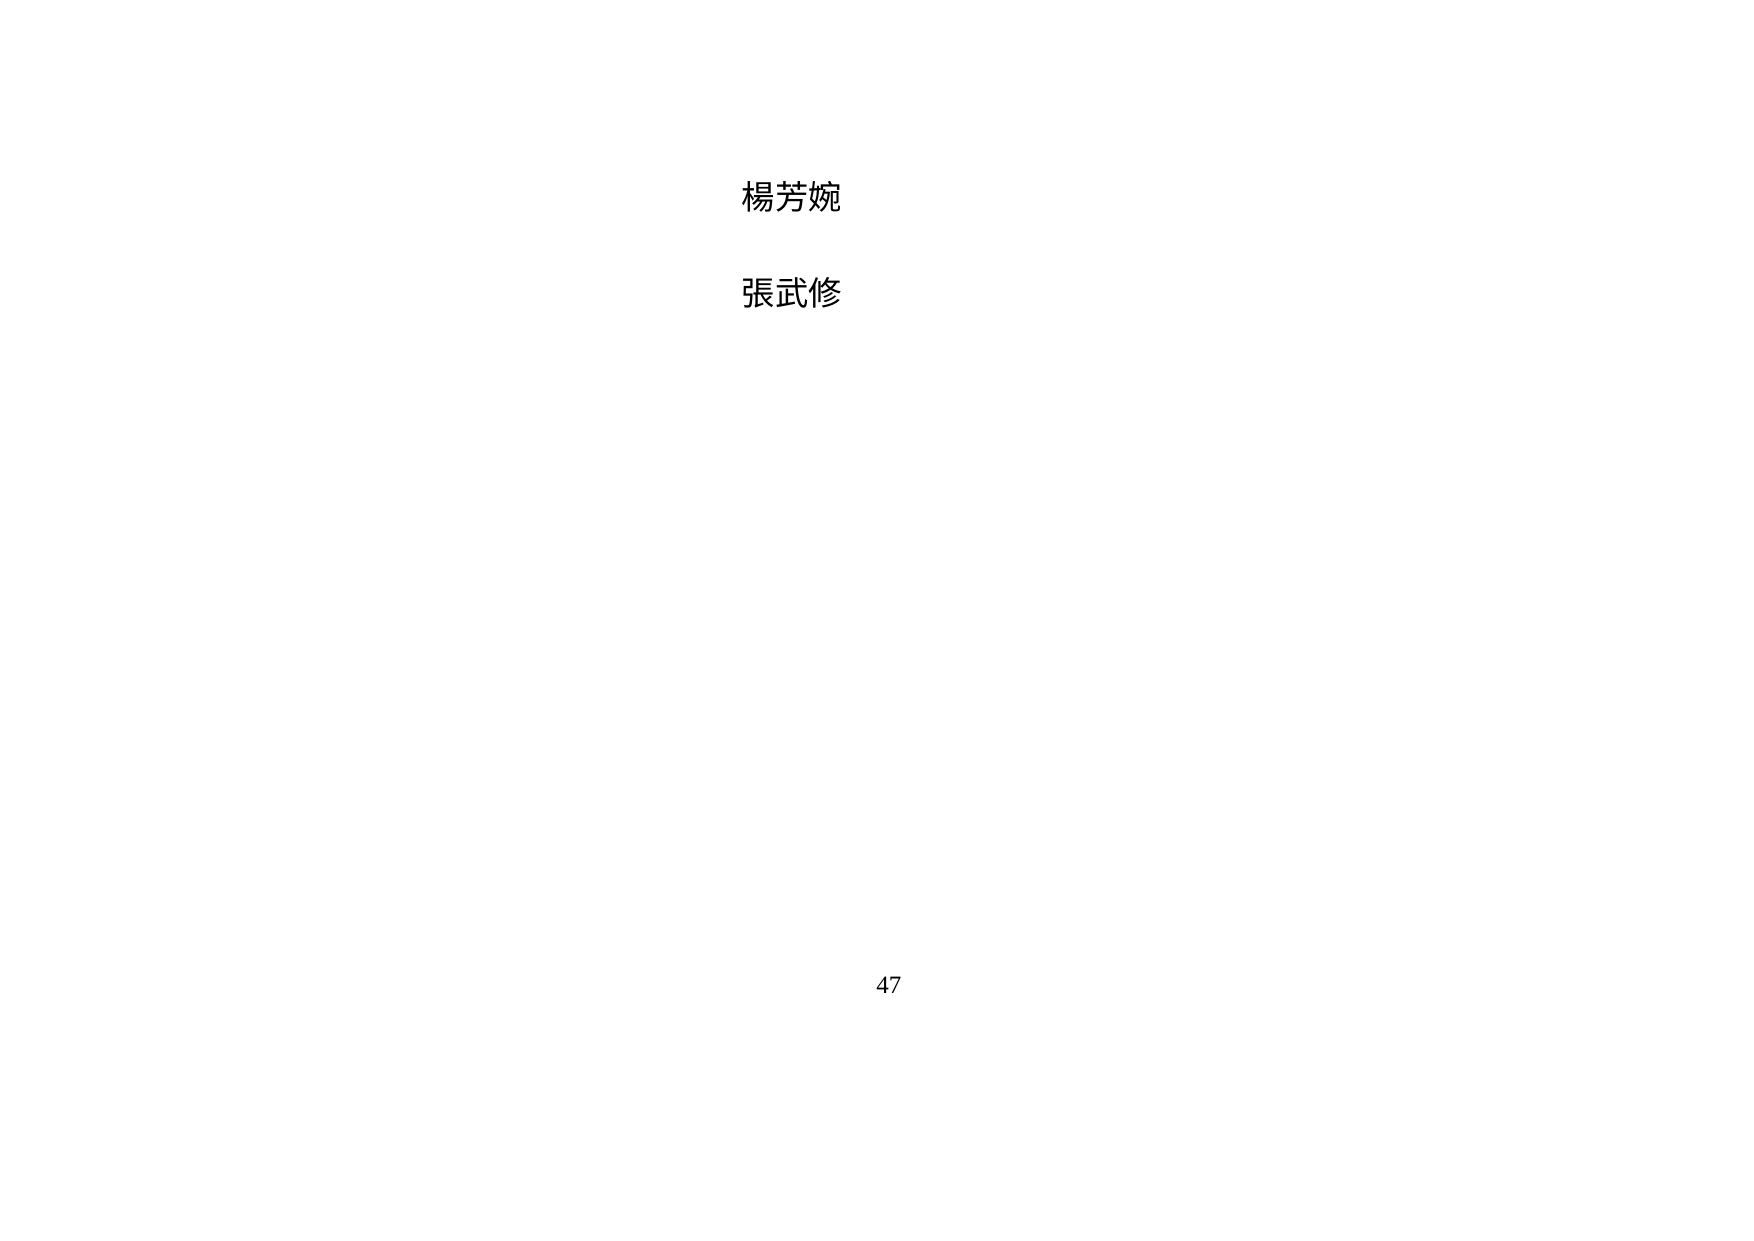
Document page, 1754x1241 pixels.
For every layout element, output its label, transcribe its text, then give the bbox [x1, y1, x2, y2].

subtitle 楊芳婉 [275, 148, 1606, 243]
subtitle 張武修 [275, 243, 1606, 338]
